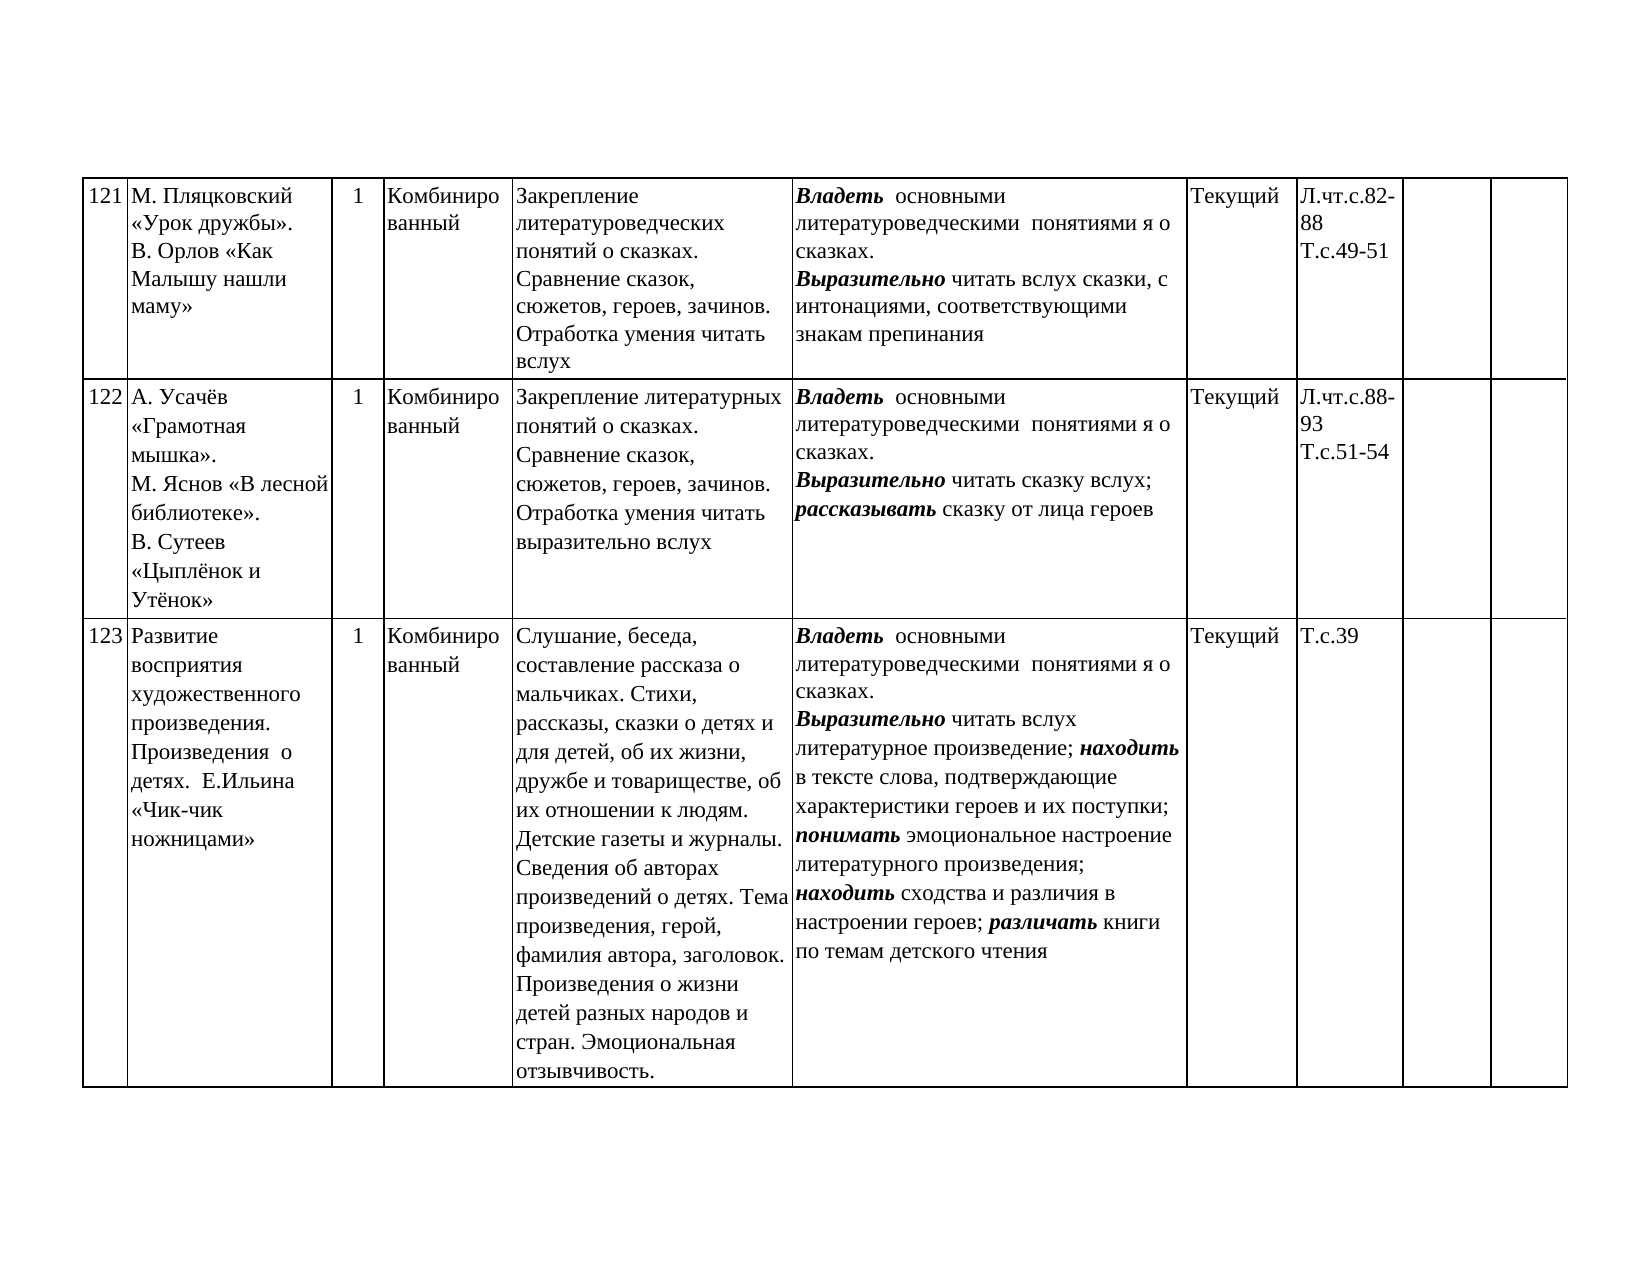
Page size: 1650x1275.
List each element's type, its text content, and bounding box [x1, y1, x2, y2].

table_cell Текущий [1188, 380, 1296, 618]
table_cell 1 [333, 179, 383, 378]
table_cell Закрепление литературных понятий о сказках. Сравнение сказок, сюжетов, героев, зачинов. Отработка умения читать выразительно вслух [513, 380, 792, 618]
table_cell Закрепление литературоведческих понятий о сказках. Сравнение сказок, сюжетов, героев, зачинов. Отработка умения читать вслух [513, 179, 792, 378]
table_cell Владеть основными литературоведческими понятиями я о сказках. Выразительно читать сказку вслух; рассказывать сказку от лица героев [793, 380, 1186, 618]
table_cell А. Усачёв «Грамотная мышка». М. Яснов «В лесной библиотеке». В. Сутеев «Цыплёнок и Утёнок» [128, 380, 331, 618]
table_cell [1492, 179, 1567, 378]
table_cell Л.чт.с.88-93 Т.с.51-54 [1298, 380, 1402, 618]
table_cell [1492, 378, 1567, 618]
table_cell [1404, 380, 1490, 618]
table_cell 122 [84, 380, 127, 618]
table_cell 121 [84, 179, 127, 378]
table_cell М. Пляцковский «Урок дружбы». В. Орлов «Как Малышу нашли маму» [128, 179, 331, 378]
table_cell 1 [333, 380, 383, 618]
table_cell [1492, 618, 1567, 1086]
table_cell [128, 619, 331, 1086]
table_cell Комбинированный [385, 380, 512, 618]
table_cell [1404, 179, 1490, 378]
table_cell Владеть основными литературоведческими понятиями я о сказках. Выразительно читать вслух сказки, с интонациями, соответствующими знакам препинания [793, 179, 1186, 378]
table_cell 123 [84, 619, 127, 1086]
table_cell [793, 619, 1186, 1086]
table_cell Комбинированный [385, 179, 512, 378]
table_cell Текущий [1188, 619, 1296, 1086]
table_cell [1404, 619, 1490, 1086]
table_cell 1 [333, 619, 383, 1086]
table_cell Комбинированный [385, 619, 512, 1086]
table_cell Текущий [1188, 179, 1296, 378]
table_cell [513, 619, 792, 1086]
table_cell Л.чт.с.82-88 Т.с.49-51 [1298, 179, 1402, 378]
table_cell Т.с.39 [1298, 619, 1402, 1086]
